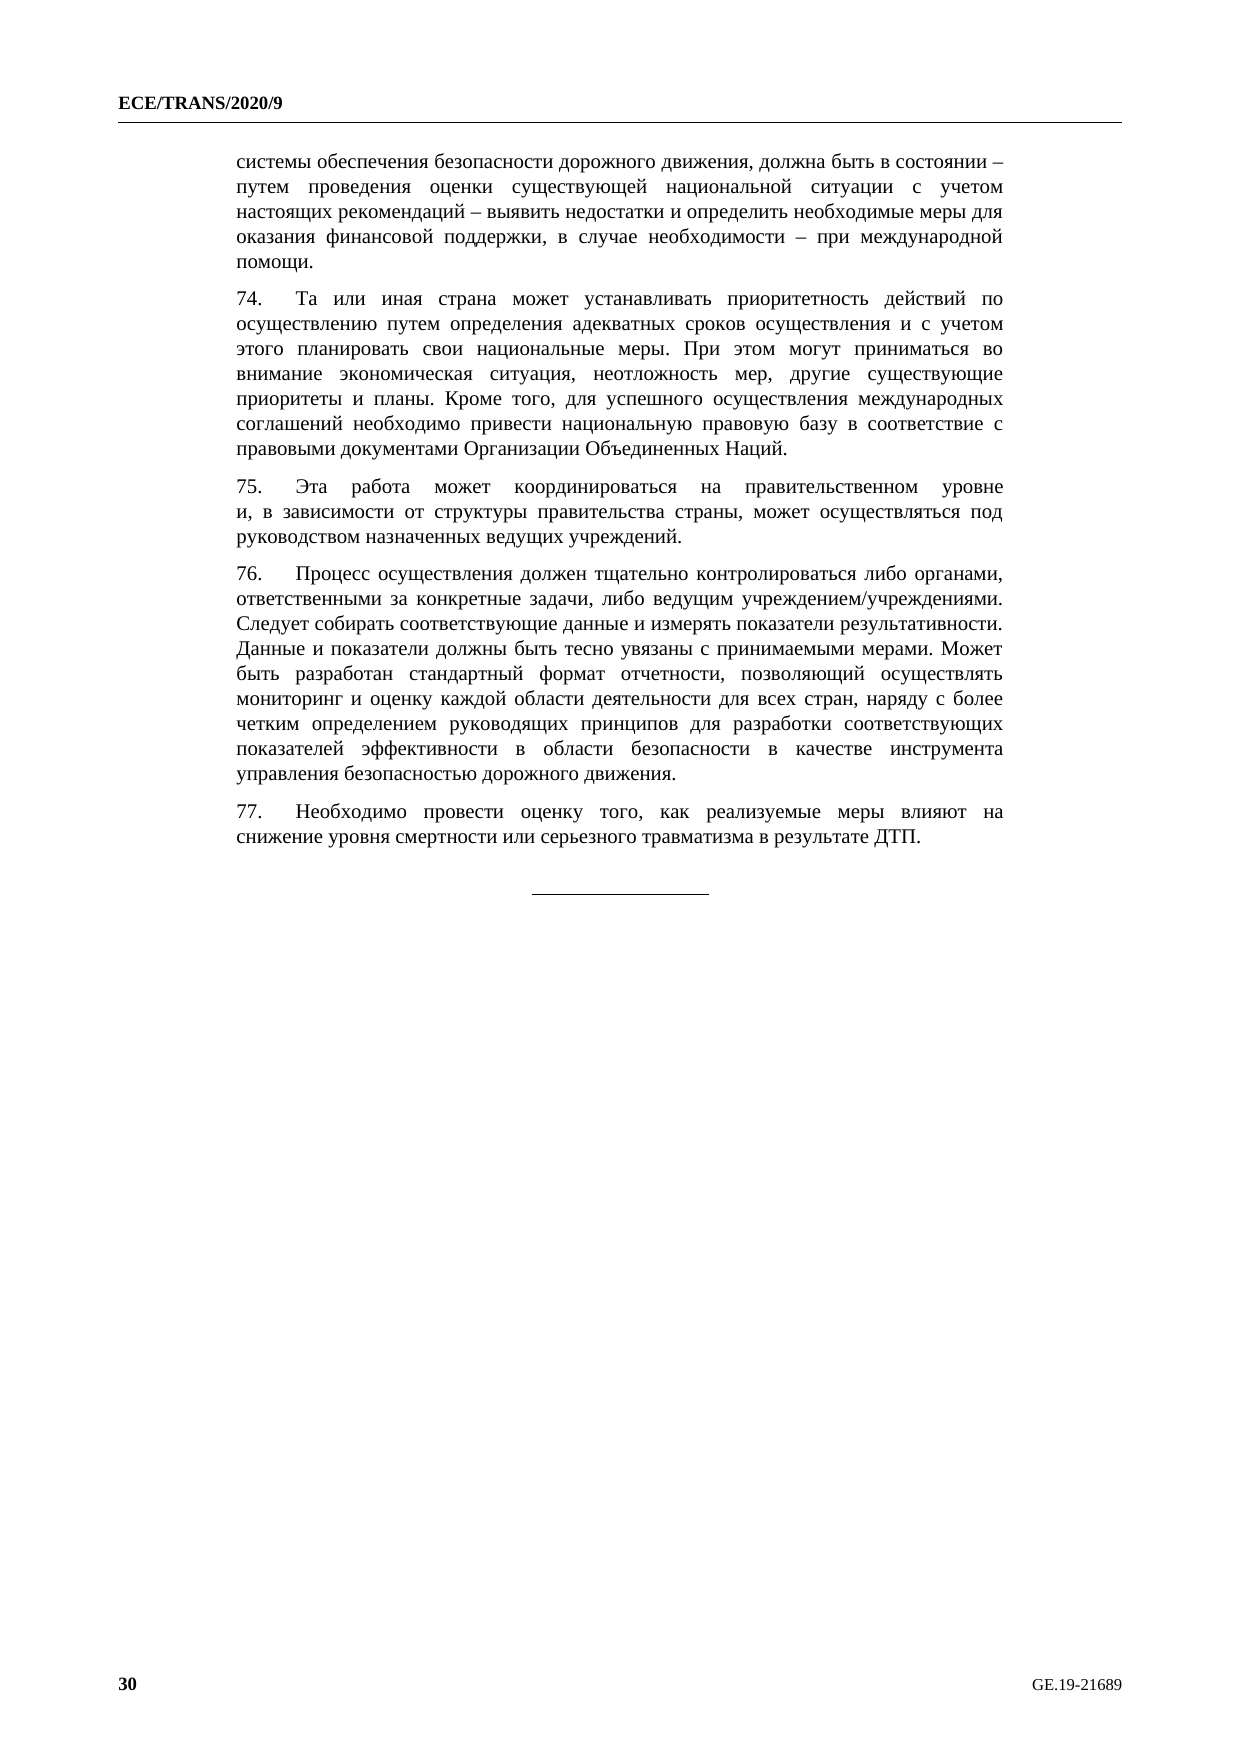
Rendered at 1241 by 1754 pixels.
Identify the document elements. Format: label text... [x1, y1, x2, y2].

text 76. Процесс осуществления должен тщательно контролироваться либо органами, ответственными за конкретные задачи, либо ведущим учреждением/учреждениями. Следует собирать соответствующие данные и измерять показатели результативности. Данные и показатели должны быть тесно увязаны с принимаемыми мерами. Может быть разработан стандартный формат отчетности, позволяющий осуществлять мониторинг и оценку каждой области деятельности для всех стран, наряду с более четким определением руководящих принципов для разработки соответствующих показателей эффективности в области безопасности в качестве инструмента управления безопасностью дорожного движения. [236, 560, 1004, 785]
text 74. Та или иная страна может устанавливать приоритетность действий по осуществлению путем определения адекватных сроков осуществления и с учетом этого планировать свои национальные меры. При этом могут приниматься во внимание экономическая ситуация, неотложность мер, другие существующие приоритеты и планы. Кроме того, для успешного осуществления международных соглашений необходимо привести национальную правовую базу в соответствие с правовыми документами Организации Объединенных Наций. [236, 285, 1004, 460]
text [236, 148, 1004, 273]
text 75. Эта работа может координироваться на правительственном уровне и, в зависимости от структуры правительства страны, может осуществляться под руководством назначенных ведущих учреждений. [236, 473, 1004, 548]
text 77. Необходимо провести оценку того, как реализуемые меры влияют на снижение уровня смертности или серьезного травматизма в результате ДТП. [236, 798, 1004, 848]
